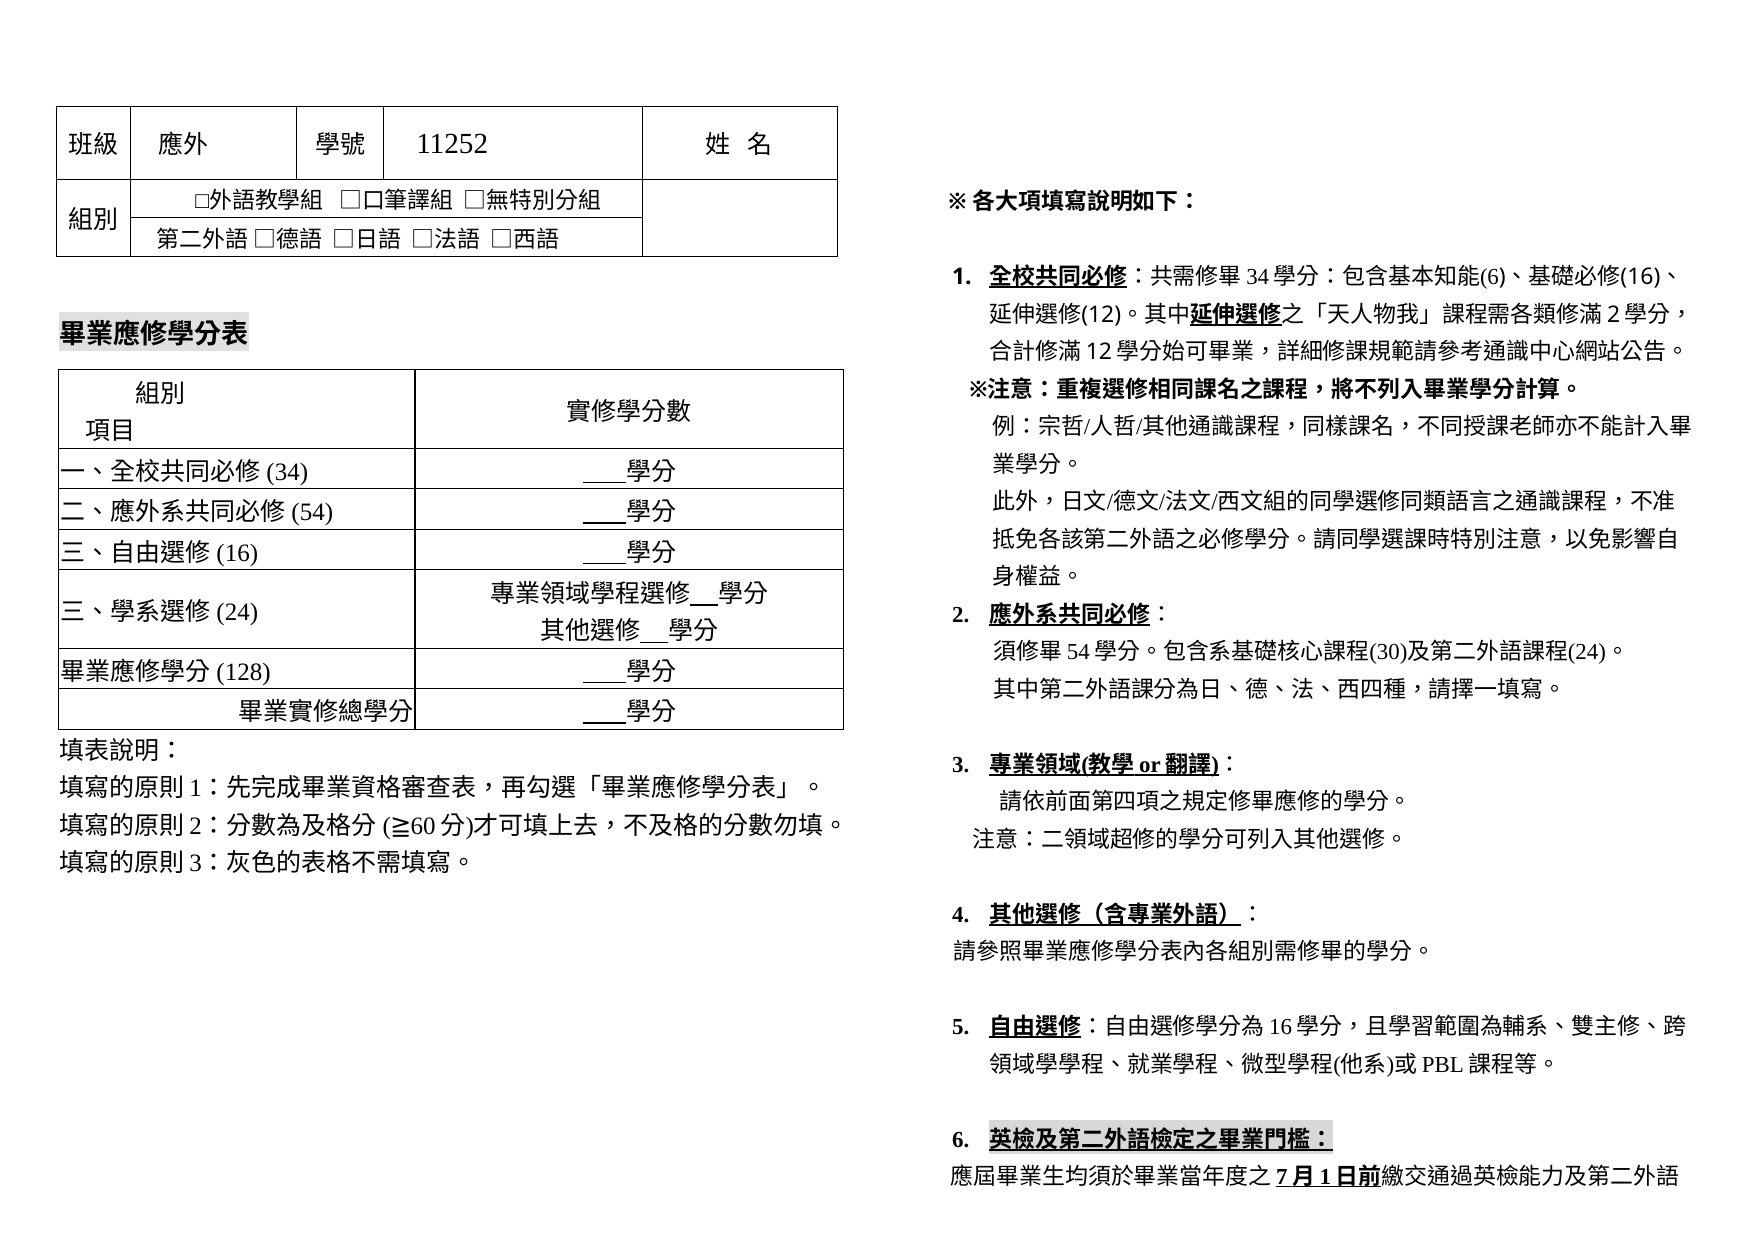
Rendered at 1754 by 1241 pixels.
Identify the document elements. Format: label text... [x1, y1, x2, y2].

text 請參照畢業應修學分表內各組別需修畢的學分。 [902, 931, 1695, 968]
table_cell 組別 [57, 180, 130, 256]
text 須修畢54學分。包含系基礎核心課程(30)及第二外語課程(24)。 [993, 631, 1695, 668]
text 注意：二領域超修的學分可列入其他選修。 [949, 818, 1695, 856]
table_cell 一、全校共同必修 (34) [59, 449, 414, 488]
table_cell 二、應外系共同必修 (54) [59, 489, 414, 529]
text 其中第二外語課分為日、德、法、西四種，請擇一填寫。 [993, 668, 1695, 706]
table_header 應外 [131, 107, 296, 179]
list 自由選修：自由選修學分為16學分，且學習範圍為輔系、雙主修、跨領域學學程、就業學程、微型學程(他系)或PBL課程等。 [952, 1006, 1695, 1081]
table_cell 學分 [416, 649, 843, 688]
table_header 姓 名 [643, 107, 837, 179]
text 畢業應修學分表 [59, 294, 852, 369]
table_cell [643, 180, 837, 256]
table_header 11252 [384, 107, 642, 179]
table_header 實修學分數 [416, 370, 843, 447]
table_cell 學分 [416, 489, 843, 529]
text ※ 各大項填寫說明如下： [902, 181, 1695, 218]
text 填表說明： [59, 730, 852, 767]
text 填寫的原則2：分數為及格分 (≧60分)才可填上去，不及格的分數勿填。 [59, 805, 852, 842]
table_header 班級 [57, 107, 130, 179]
table_cell 第二外語 □德語 □日語 □法語 □西語 [131, 218, 642, 256]
text 應屆畢業生均須於畢業當年度之7月1日前繳交通過英檢能力及第二外語能力證明至系辦(詳細規範請見系網)，並完成本系所要求之修課學分數，始能獲得畢業證書。 [950, 1156, 1695, 1193]
table_cell 學分 [416, 449, 843, 488]
text 請依前面第四項之規定修畢應修的學分。 [998, 781, 1695, 818]
table_cell 三、自由選修 (16) [59, 530, 414, 569]
list 英檢及第二外語檢定之畢業門檻： [952, 1118, 1695, 1156]
text 填寫的原則3：灰色的表格不需填寫。 [59, 842, 852, 880]
table_cell 學分 [416, 689, 843, 729]
table_cell 畢業實修總學分 [59, 689, 414, 729]
text 此外，日文/德文/法文/西文組的同學選修同類語言之通識課程，不准抵免各該第二外語之必修學分。請同學選課時特別注意，以免影響自身權益。 [992, 481, 1695, 593]
list 應外系共同必修： [952, 593, 1695, 631]
text ※注意：重複選修相同課名之課程，將不列入畢業學分計算。 [952, 368, 1695, 406]
table_cell □外語教學組 □口筆譯組 □無特別分組 [131, 180, 642, 217]
text 填寫的原則1：先完成畢業資格審查表，再勾選「畢業應修學分表」。 [59, 767, 852, 805]
table_header 組別 項目 [59, 370, 414, 447]
text 例：宗哲/人哲/其他通識課程，同樣課名，不同授課老師亦不能計入畢業學分。 [992, 406, 1695, 481]
list 全校共同必修：共需修畢34學分：包含基本知能(6)、基礎必修(16)、延伸選修(12)。其中延伸選修之「天人物我」課程需各類修滿2學分，合計修滿12學分始可畢業，詳細修課規範請參考通識中心網站公告。 [952, 256, 1695, 368]
list 其他選修（含專業外語）： [952, 893, 1695, 931]
table_cell 專業領域學程選修 學分 其他選修 學分 [416, 570, 843, 647]
list 專業領域(教學or翻譯)： [952, 743, 1695, 781]
table_cell 三、學系選修 (24) [59, 570, 414, 647]
table_header 學號 [297, 107, 383, 179]
table_cell 畢業應修學分 (128) [59, 649, 414, 688]
table_cell 學分 [416, 530, 843, 569]
